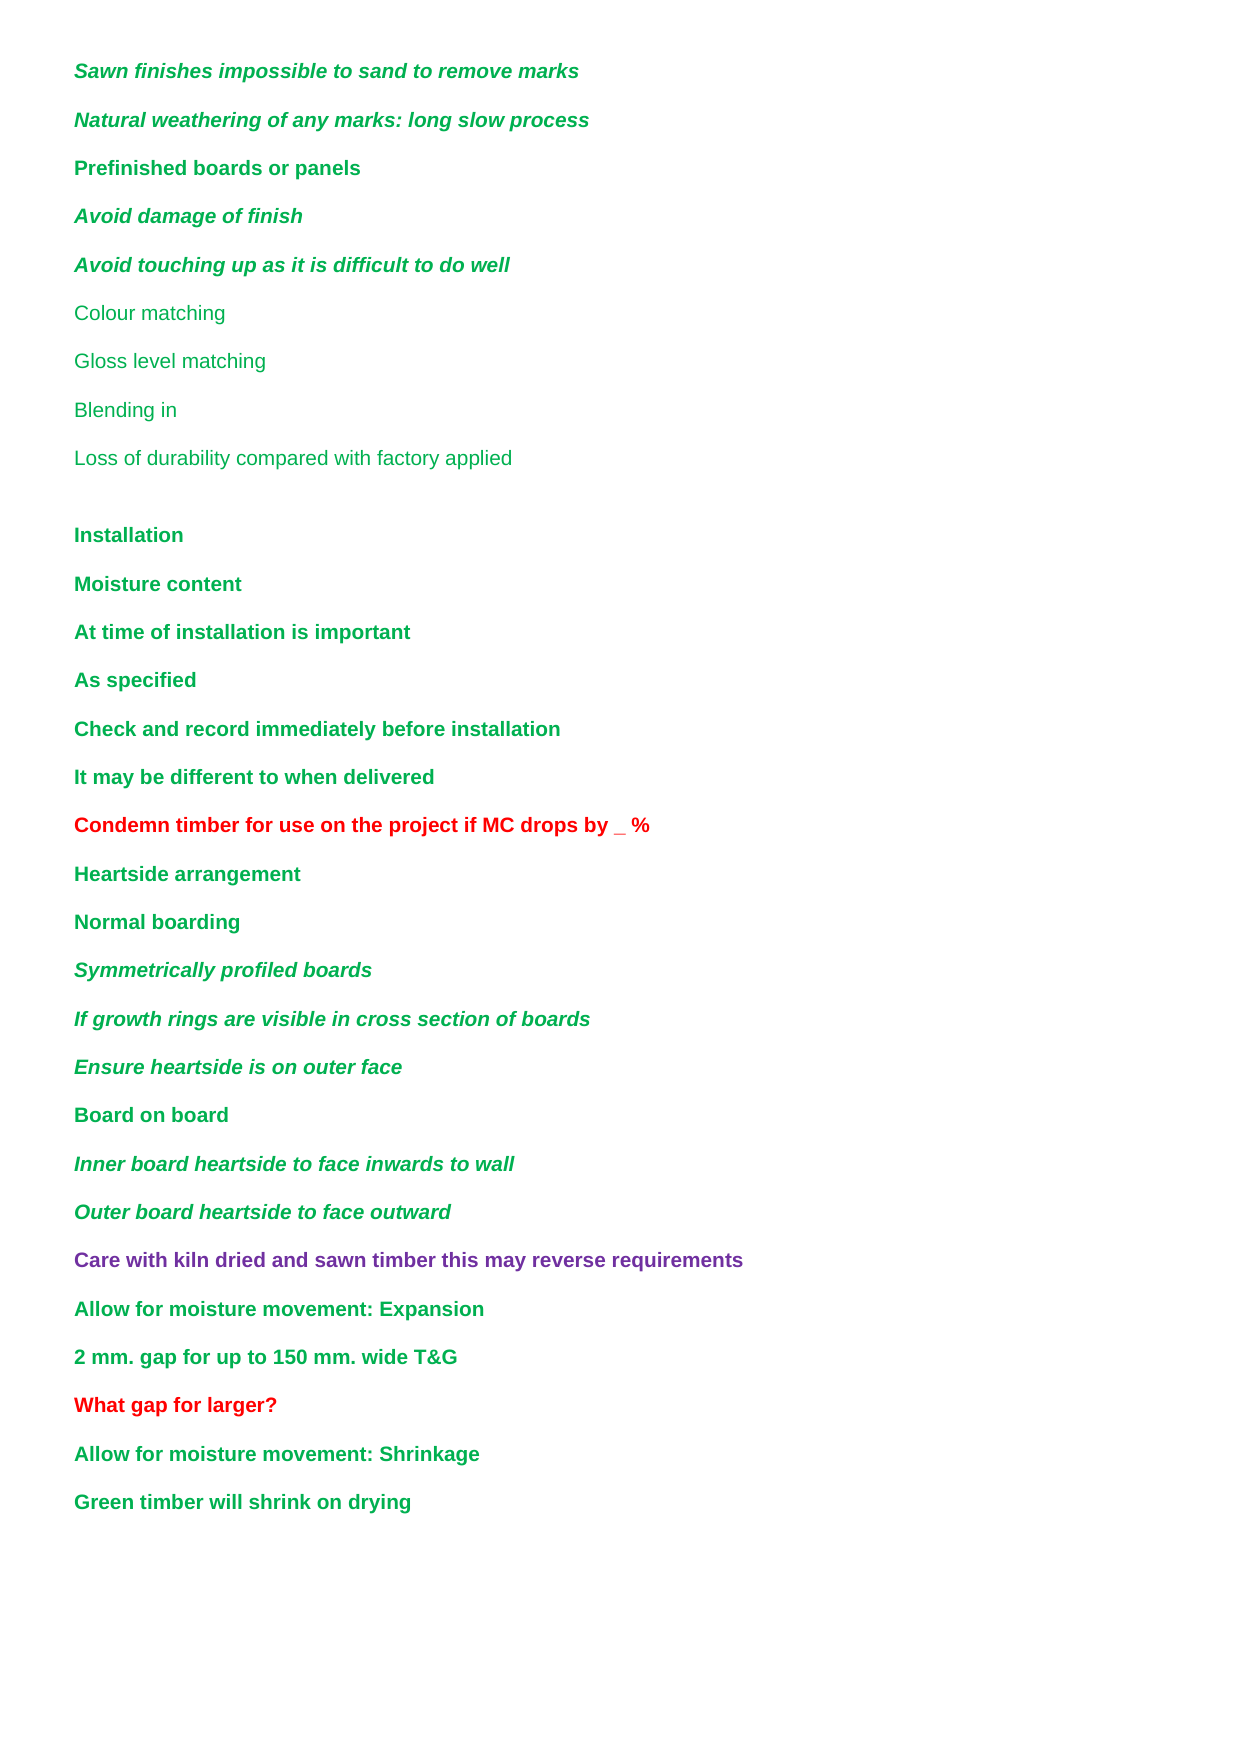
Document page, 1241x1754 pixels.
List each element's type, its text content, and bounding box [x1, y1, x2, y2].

subtitle Prefinished boards or panels [74, 156, 1240, 180]
subtitle Ensure heartside is on outer face [74, 1055, 1240, 1079]
subtitle Outer board heartside to face outward [74, 1200, 1240, 1224]
subtitle Installation [74, 523, 1240, 547]
subtitle Avoid touching up as it is difficult to do well [74, 252, 1240, 276]
subtitle Avoid damage of finish [74, 204, 1240, 228]
subtitle Heartside arrangement [74, 862, 1240, 886]
subtitle Blending in [74, 397, 1240, 421]
subtitle Symmetrically profiled boards [74, 958, 1240, 982]
subtitle Allow for moisture movement: Shrinkage [74, 1442, 1240, 1466]
subtitle Moisture content [74, 572, 1240, 596]
subtitle Sawn finishes impossible to sand to remove marks [74, 59, 1240, 83]
subtitle What gap for larger? [74, 1393, 1240, 1417]
subtitle Colour matching [74, 301, 1240, 325]
subtitle Check and record immediately before installation [74, 717, 1240, 741]
subtitle 2 mm. gap for up to 150 mm. wide T&G [74, 1345, 1240, 1369]
subtitle Allow for moisture movement: Expansion [74, 1297, 1240, 1321]
subtitle Green timber will shrink on drying [74, 1490, 1240, 1514]
subtitle Gloss level matching [74, 349, 1240, 373]
subtitle Natural weathering of any marks: long slow process [74, 107, 1240, 131]
subtitle Condemn timber for use on the project if MC drops by _ % [74, 813, 1240, 837]
subtitle Board on board [74, 1103, 1240, 1127]
subtitle Inner board heartside to face inwards to wall [74, 1152, 1240, 1176]
subtitle At time of installation is important [74, 620, 1240, 644]
subtitle If growth rings are visible in cross section of boards [74, 1007, 1240, 1031]
subtitle It may be different to when delivered [74, 765, 1240, 789]
subtitle Loss of durability compared with factory applied [74, 446, 1240, 470]
subtitle Normal boarding [74, 910, 1240, 934]
subtitle As specified [74, 668, 1240, 692]
subtitle Care with kiln dried and sawn timber this may reverse requirements [74, 1248, 1240, 1272]
